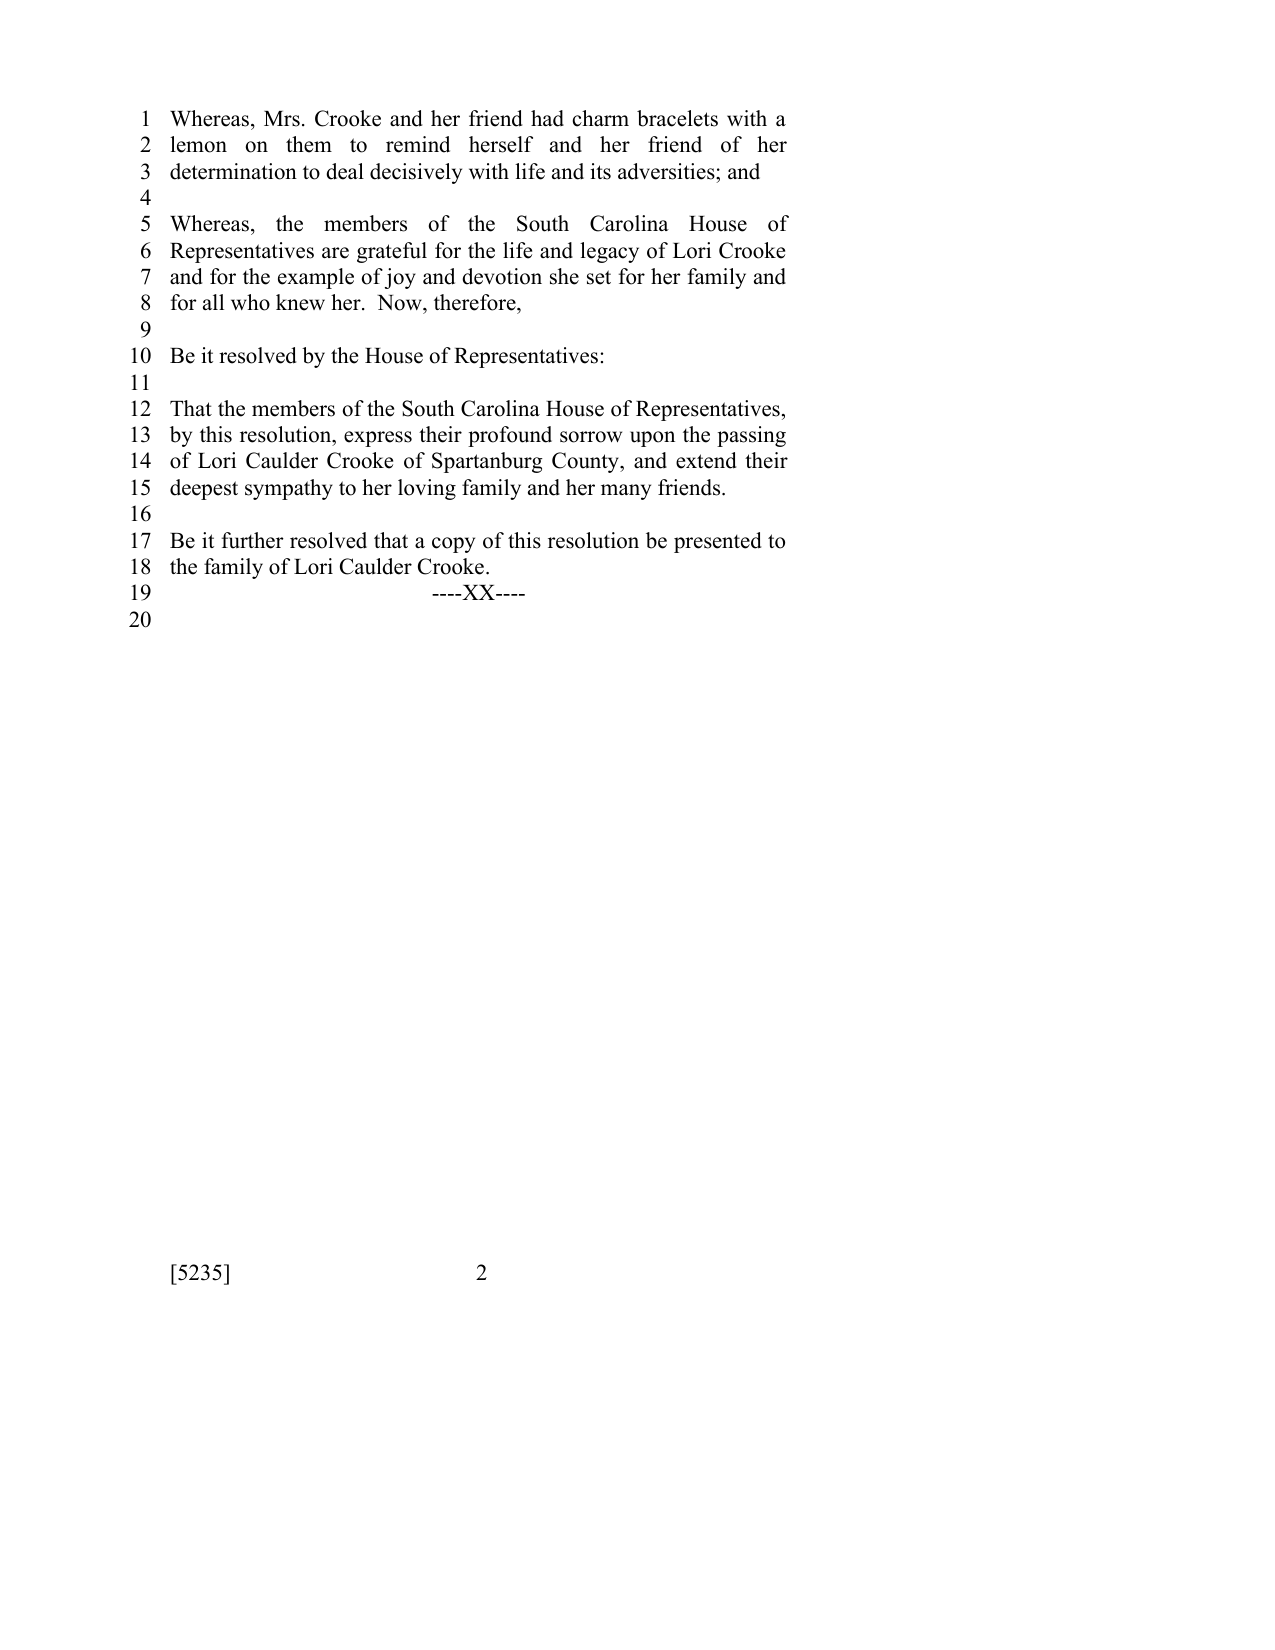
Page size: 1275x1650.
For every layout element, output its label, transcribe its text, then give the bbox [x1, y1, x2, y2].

text Be it further resolved that a copy of this resolution be presented to the family of Lori Caulder Crooke. [169, 527, 787, 579]
text Whereas, the members of the South Carolina House of Representatives are grateful for the life and legacy of Lori Crooke and for the example of joy and devotion she set for her family and for all who knew her. Now, therefore, [169, 210, 787, 316]
text ----XX---- [169, 579, 787, 606]
text Whereas, Mrs. Crooke and her friend had charm bracelets with a lemon on them to remind herself and her friend of her determination to deal decisively with life and its adversities; and [169, 105, 787, 184]
text Be it resolved by the House of Representatives: [169, 342, 787, 368]
text That the members of the South Carolina House of Representatives, by this resolution, express their profound sorrow upon the passing of Lori Caulder Crooke of Spartanburg County, and extend their deepest sympathy to her loving family and her many friends. [169, 395, 787, 500]
